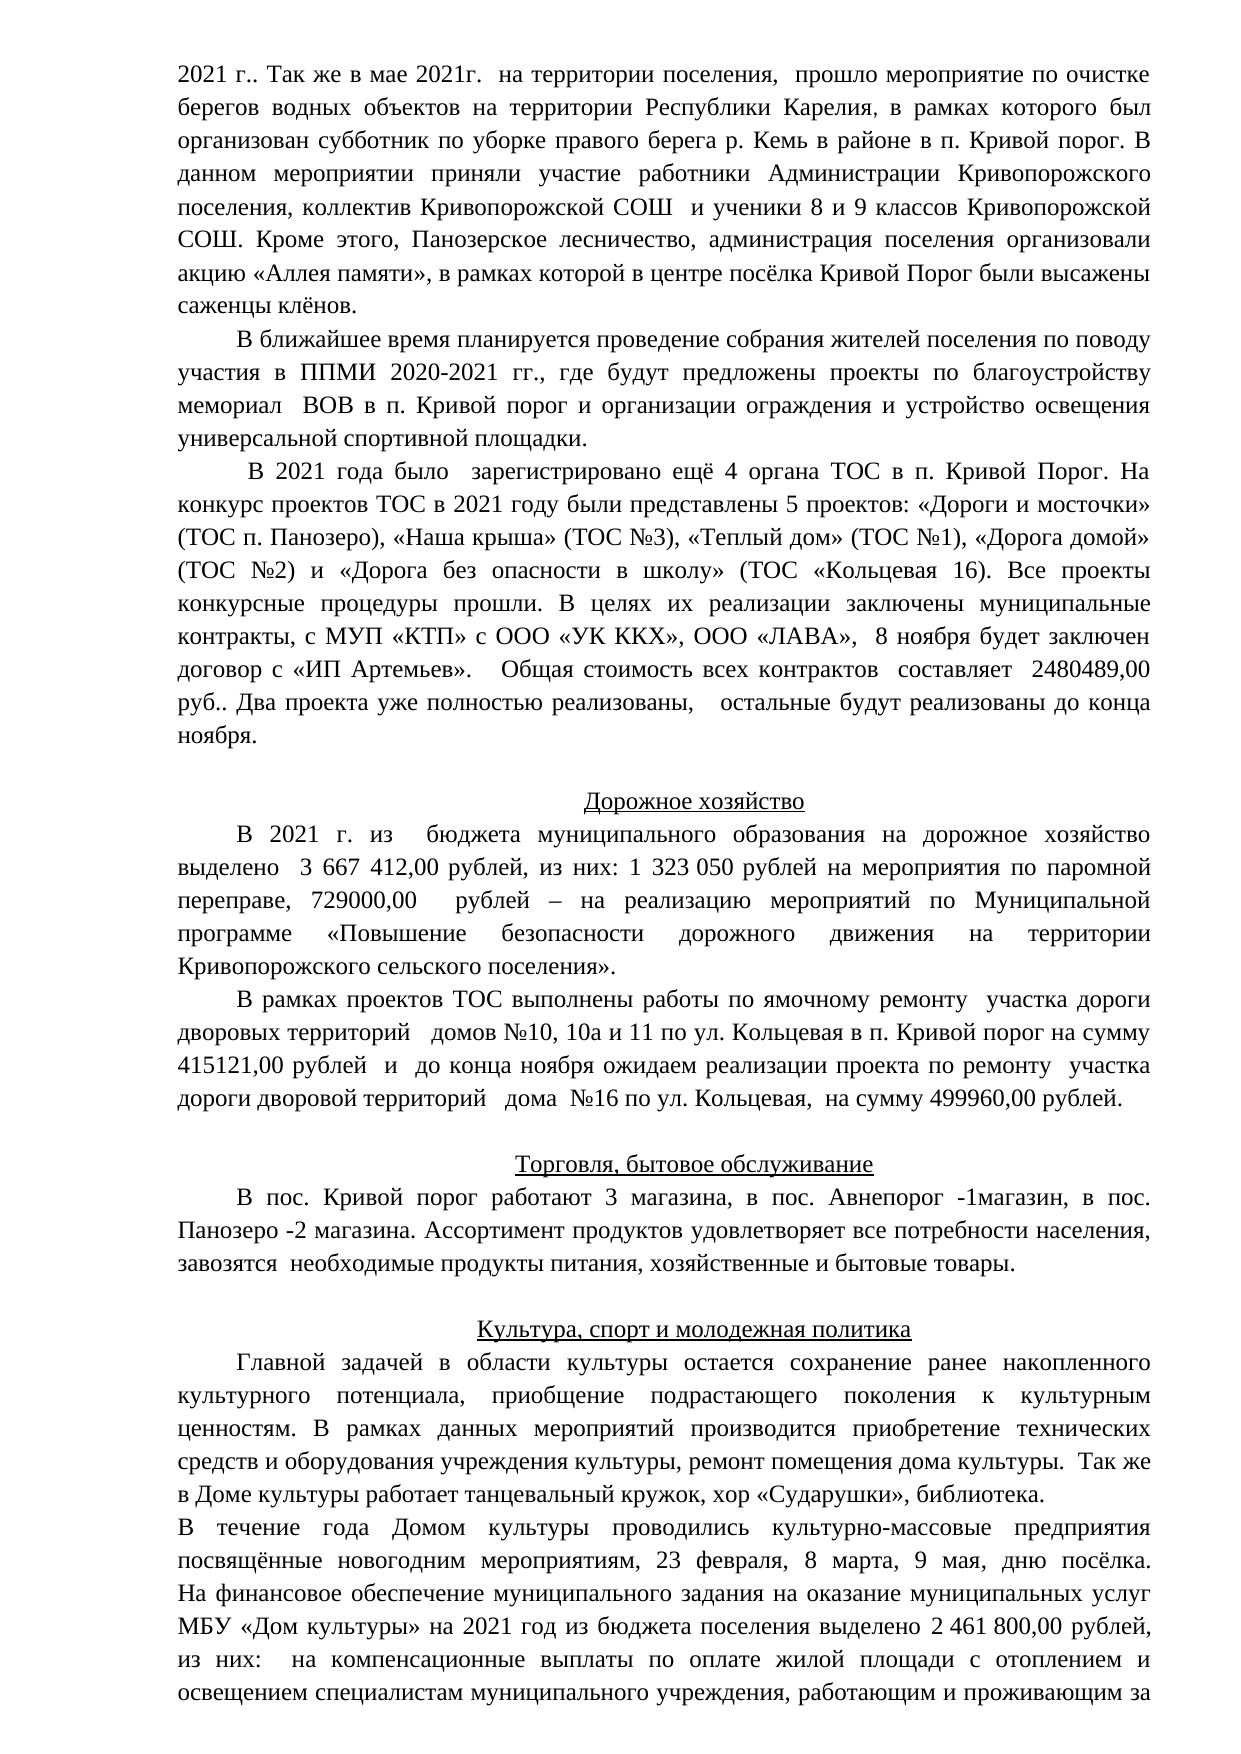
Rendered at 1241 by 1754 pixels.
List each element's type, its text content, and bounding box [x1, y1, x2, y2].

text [177, 59, 1152, 319]
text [177, 1512, 1152, 1706]
text В 2021 г. из бюджета муниципального образования на дорожное хозяйство выделено 3 667 412,00 рублей, из них: 1 323 050 рублей на мероприятия по паромной переправе, 729000,00 рублей – на реализацию мероприятий по Муниципальной программе «Повышение безопасности дорожного движения на территории Кривопорожского сельского поселения». [177, 819, 1152, 980]
text Торговля, бытовое обслуживание [177, 1149, 1152, 1178]
text В пос. Кривой порог работают 3 магазина, в пос. Авнепорог -1магазин, в пос. Панозеро -2 магазина. Ассортимент продуктов удовлетворяет все потребности населения, завозятся необходимые продукты питания, хозяйственные и бытовые товары. [177, 1182, 1152, 1277]
text В ближайшее время планируется проведение собрания жителей поселения по поводу участия в ППМИ 2020-2021 гг., где будут предложены проекты по благоустройству мемориал ВОВ в п. Кривой порог и организации ограждения и устройство освещения универсальной спортивной площадки. [177, 324, 1152, 451]
text Культура, спорт и молодежная политика [177, 1314, 1152, 1343]
text В рамках проектов ТОС выполнены работы по ямочному ремонту участка дороги дворовых территорий домов №10, 10а и 11 по ул. Кольцевая в п. Кривой порог на сумму 415121,00 рублей и до конца ноября ожидаем реализации проекта по ремонту участка дороги дворовой территорий дома №16 по ул. Кольцевая, на сумму 499960,00 рублей. [177, 984, 1152, 1112]
text Дорожное хозяйство [177, 786, 1152, 815]
text Главной задачей в области культуры остается сохранение ранее накопленного культурного потенциала, приобщение подрастающего поколения к культурным ценностям. В рамках данных мероприятий производится приобретение технических средств и оборудования учреждения культуры, ремонт помещения дома культуры. Так же в Доме культуры работает танцевальный кружок, хор «Сударушки», библиотека. [177, 1347, 1152, 1508]
text В 2021 года было зарегистрировано ещё 4 органа ТОС в п. Кривой Порог. На конкурс проектов ТОС в 2021 году были представлены 5 проектов: «Дороги и мосточки» (ТОС п. Панозеро), «Наша крыша» (ТОС №3), «Теплый дом» (ТОС №1), «Дорога домой» (ТОС №2) и «Дорога без опасности в школу» (ТОС «Кольцевая 16). Все проекты конкурсные процедуры прошли. В целях их реализации заключены муниципальные контракты, с МУП «КТП» с ООО «УК ККХ», ООО «ЛАВА», 8 ноября будет заключен договор с «ИП Артемьев». Общая стоимость всех контрактов составляет 2480489,00 руб.. Два проекта уже полностью реализованы, остальные будут реализованы до конца ноября. [177, 456, 1152, 749]
